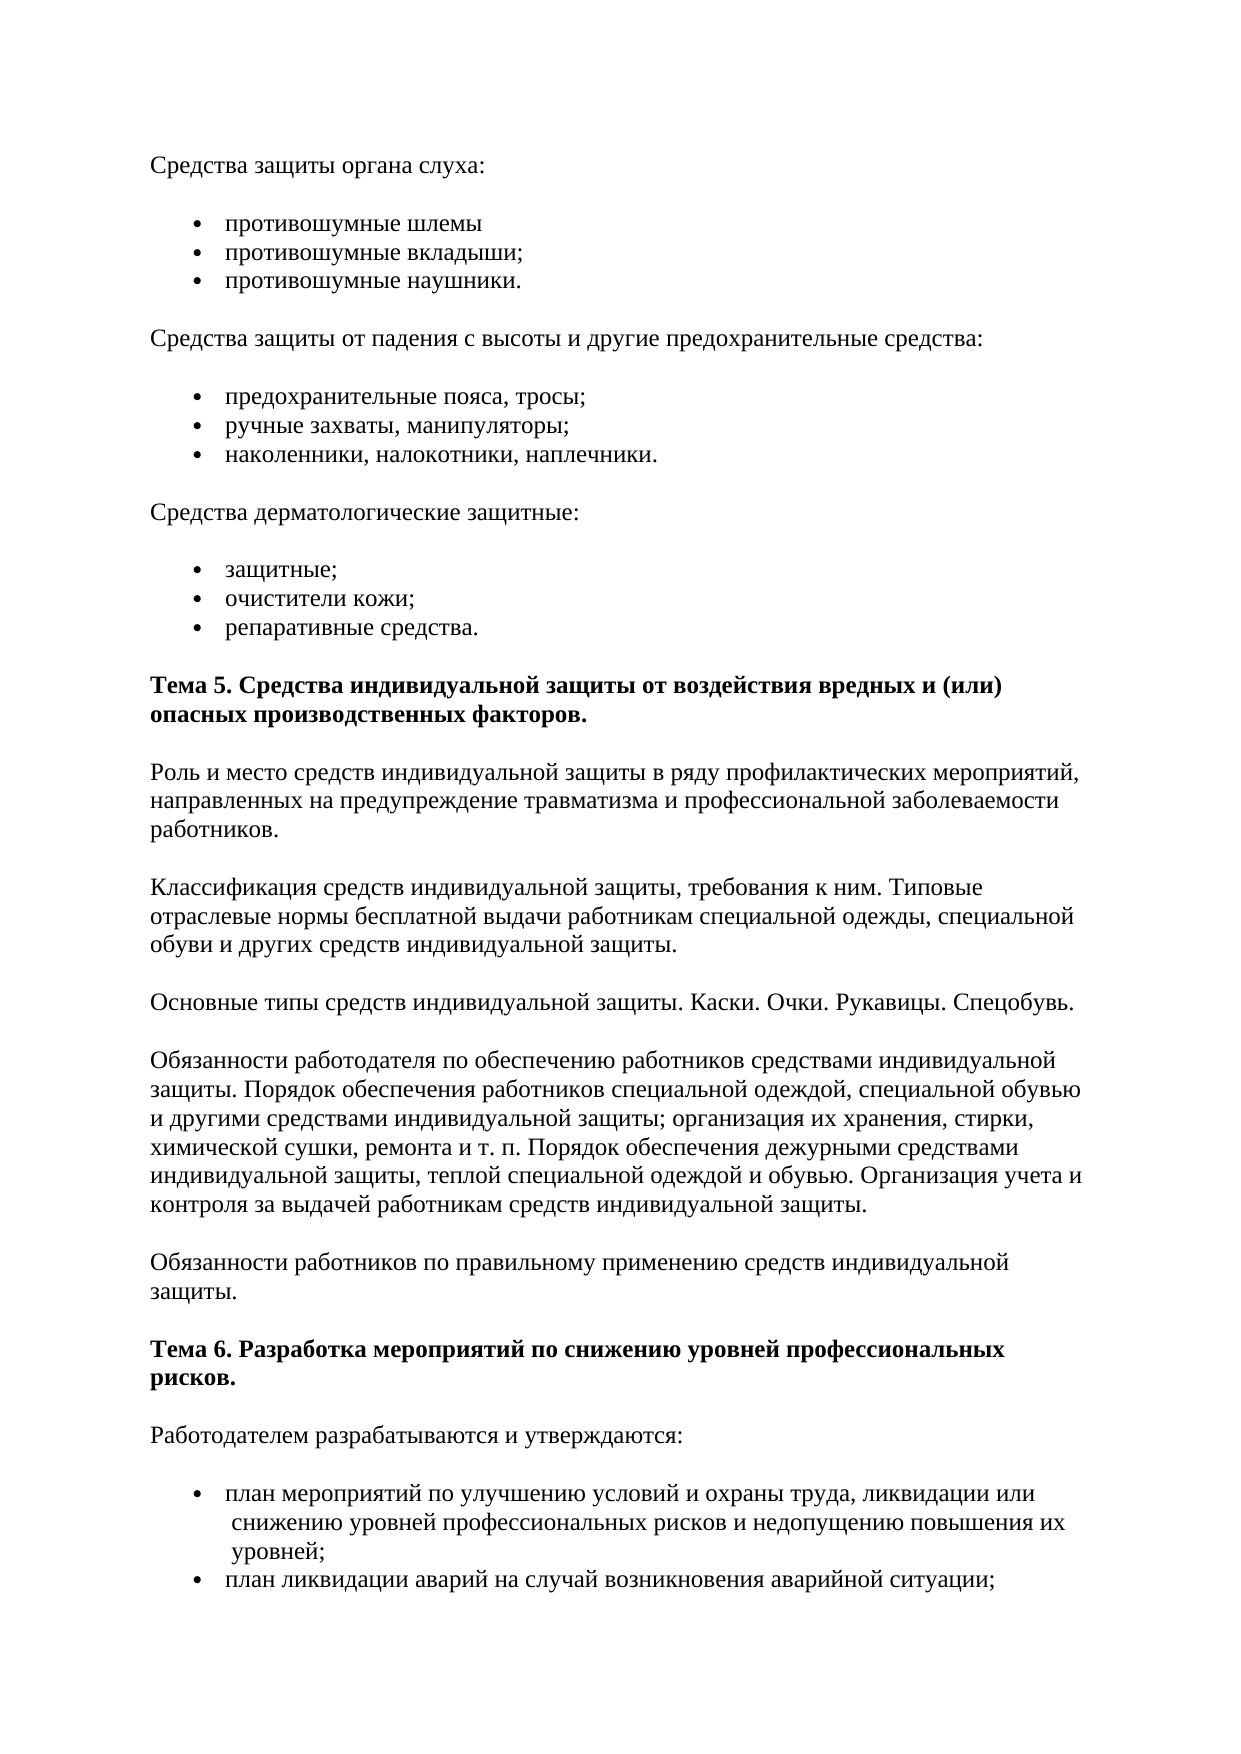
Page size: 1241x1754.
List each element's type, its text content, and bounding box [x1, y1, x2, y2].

list очистители кожи; [194, 583, 1071, 612]
text Классификация средств индивидуальной защиты, требования к ним. Типовые отраслевые нормы бесплатной выдачи работникам специальной одежды, специальной обуви и других средств индивидуальной защиты. [150, 872, 1090, 958]
list репаративные средства. [194, 612, 1071, 641]
text Роль и место средств индивидуальной защиты в ряду профилактических мероприятий, направленных на предупреждение травматизма и профессиональной заболеваемости работников. [150, 757, 1090, 843]
text Средства защиты от падения с высоты и другие предохранительные средства: [150, 323, 1090, 352]
list план ликвидации аварий на случай возникновения аварийной ситуации; [194, 1564, 1071, 1593]
list противошумные шлемы [194, 208, 1071, 237]
list противошумные наушники. [194, 265, 1071, 294]
list наколенники, налокотники, наплечники. [194, 439, 1071, 467]
text Тема 6. Разработка мероприятий по снижению уровней профессиональных рисков. [150, 1334, 1090, 1391]
text Средства защиты органа слуха: [150, 150, 1090, 179]
list план мероприятий по улучшению условий и охраны труда, ликвидации или снижению уровней профессиональных рисков и недопущению повышения их уровней; [194, 1478, 1071, 1564]
text Средства дерматологические защитные: [150, 497, 1090, 525]
text Основные типы средств индивидуальной защиты. Каски. Очки. Рукавицы. Спецобувь. [150, 987, 1090, 1016]
text Тема 5. Средства индивидуальной защиты от воздействия вредных и (или) опасных производственных факторов. [150, 670, 1090, 727]
list ручные захваты, манипуляторы; [194, 410, 1071, 439]
text Обязанности работодателя по обеспечению работников средствами индивидуальной защиты. Порядок обеспечения работников специальной одеждой, специальной обувью и другими средствами индивидуальной защиты; организация их хранения, стирки, химической сушки, ремонта и т. п. Порядок обеспечения дежурными средствами индивидуальной защиты, теплой специальной одеждой и обувью. Организация учета и контроля за выдачей работникам средств индивидуальной защиты. [150, 1045, 1090, 1218]
text Работодателем разрабатываются и утверждаются: [150, 1420, 1090, 1449]
text Обязанности работников по правильному применению средств индивидуальной защиты. [150, 1247, 1090, 1304]
list защитные; [194, 554, 1071, 583]
list предохранительные пояса, тросы; [194, 381, 1071, 410]
list противошумные вкладыши; [194, 237, 1071, 265]
